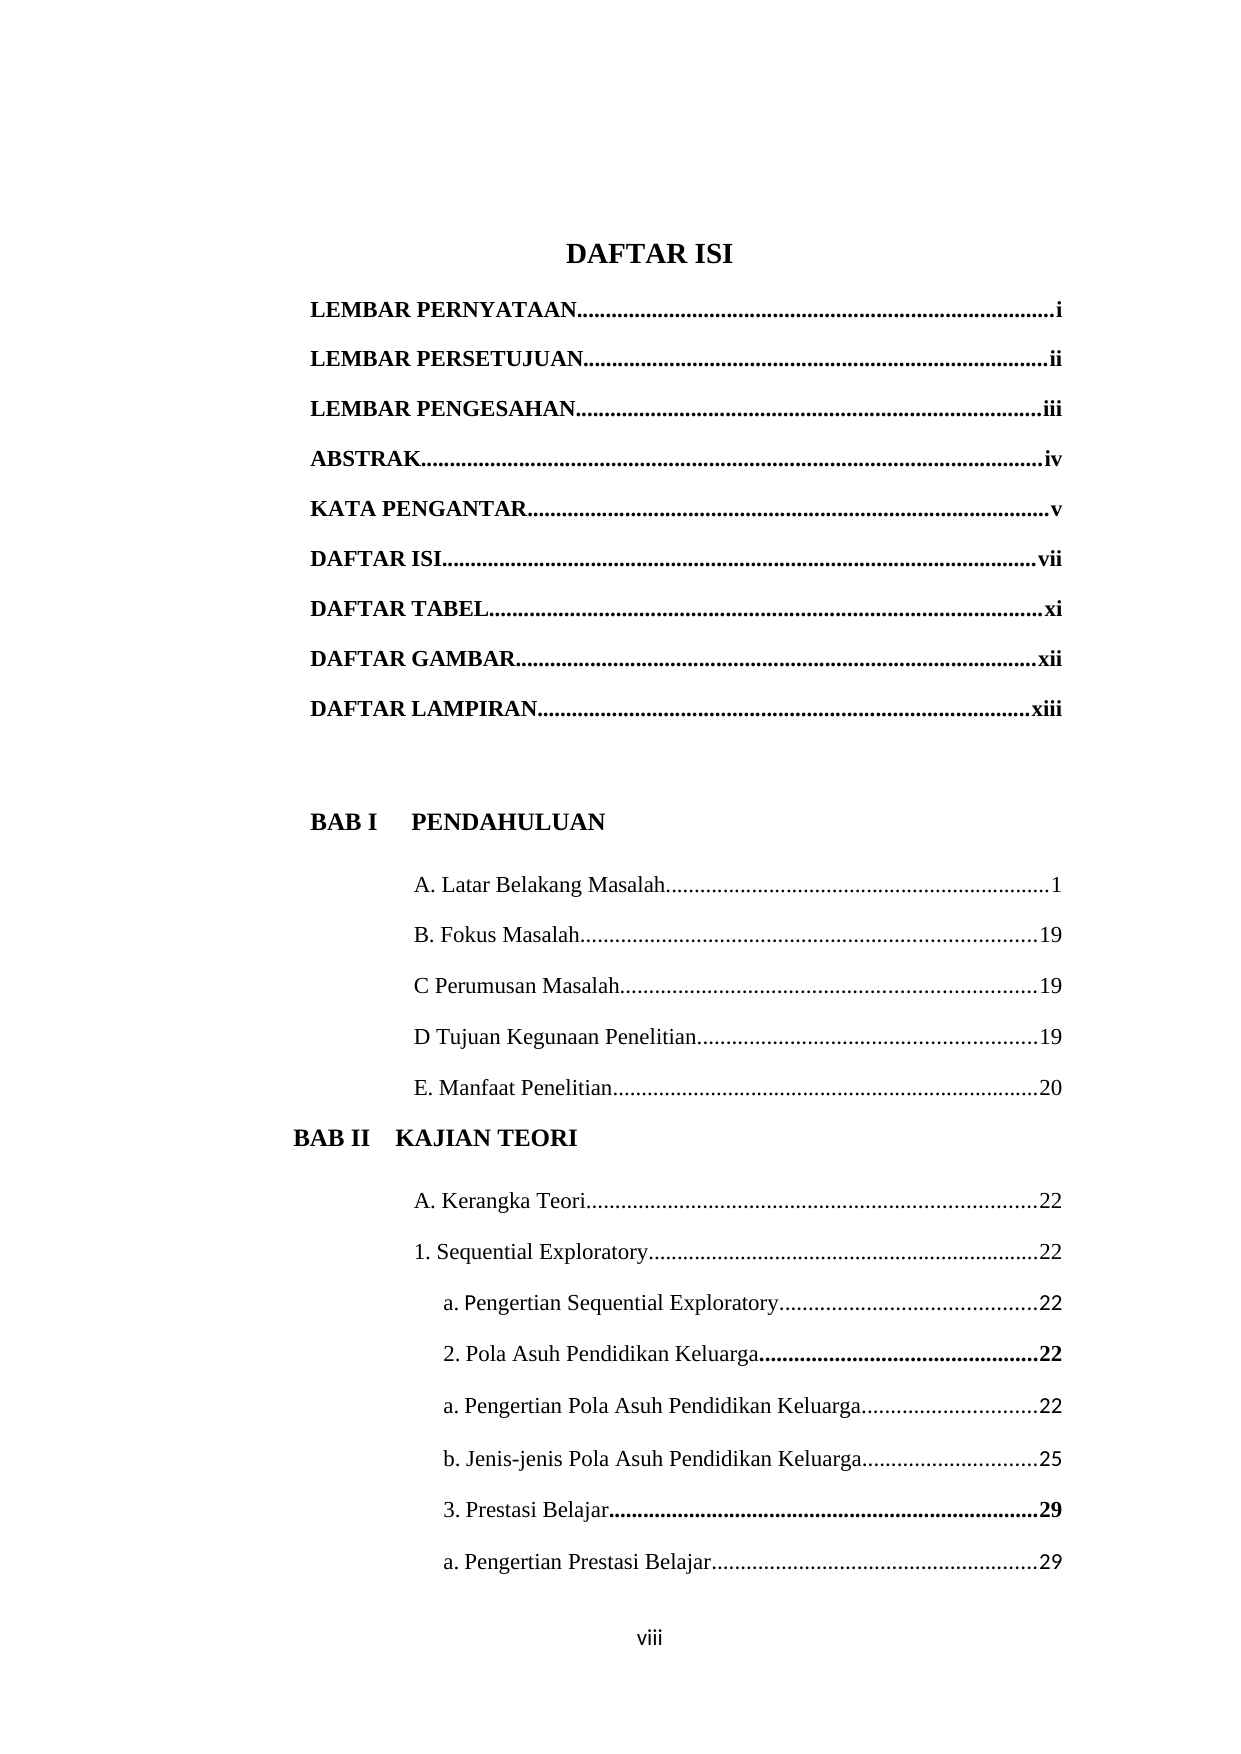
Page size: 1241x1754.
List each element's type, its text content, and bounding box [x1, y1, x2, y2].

text BAB I PENDAHULUAN [236, 807, 1063, 836]
text E. Manfaat Penelitian 20 [266, 1073, 1063, 1100]
text B. Fokus Masalah 19 [266, 921, 1063, 948]
text A. Kerangka Teori. 22 [266, 1187, 1063, 1214]
text LEMBAR PENGESAHAN iii [266, 395, 1063, 422]
text a. Pengertian Prestasi Belajar 29 [413, 1547, 1063, 1575]
text a. Pengertian Sequential Exploratory 22 [413, 1288, 1063, 1316]
text LEMBAR PERNYATAAN i [266, 296, 1063, 322]
text a. Pengertian Pola Asuh Pendidikan Keluarga. 22 [413, 1391, 1063, 1419]
text DAFTAR ISI vii [266, 545, 1063, 571]
text 3. Prestasi Belajar 29 [413, 1496, 1063, 1522]
text DAFTAR TABEL xi [266, 595, 1063, 621]
text C Perumusan Masalah. 19 [266, 972, 1063, 998]
text b. Jenis-jenis Pola Asuh Pendidikan Keluarga 25 [413, 1444, 1063, 1472]
text A. Latar Belakang Masalah. 1 [266, 871, 1063, 898]
text ABSTRAK iv [266, 445, 1063, 472]
text D Tujuan Kegunaan Penelitian. 19 [266, 1023, 1063, 1049]
text DAFTAR GAMBAR xii [266, 645, 1063, 671]
text LEMBAR PERSETUJUAN ii [266, 346, 1063, 372]
text BAB II KAJIAN TEORI [236, 1123, 1063, 1152]
text KATA PENGANTAR v [266, 495, 1063, 522]
text 1. Sequential Exploratory. 22 [266, 1238, 1063, 1264]
text DAFTAR LAMPIRAN xiii [266, 695, 1063, 721]
text 2. Pola Asuh Pendidikan Keluarga 22 [413, 1341, 1063, 1367]
text DAFTAR ISI [236, 236, 1063, 270]
